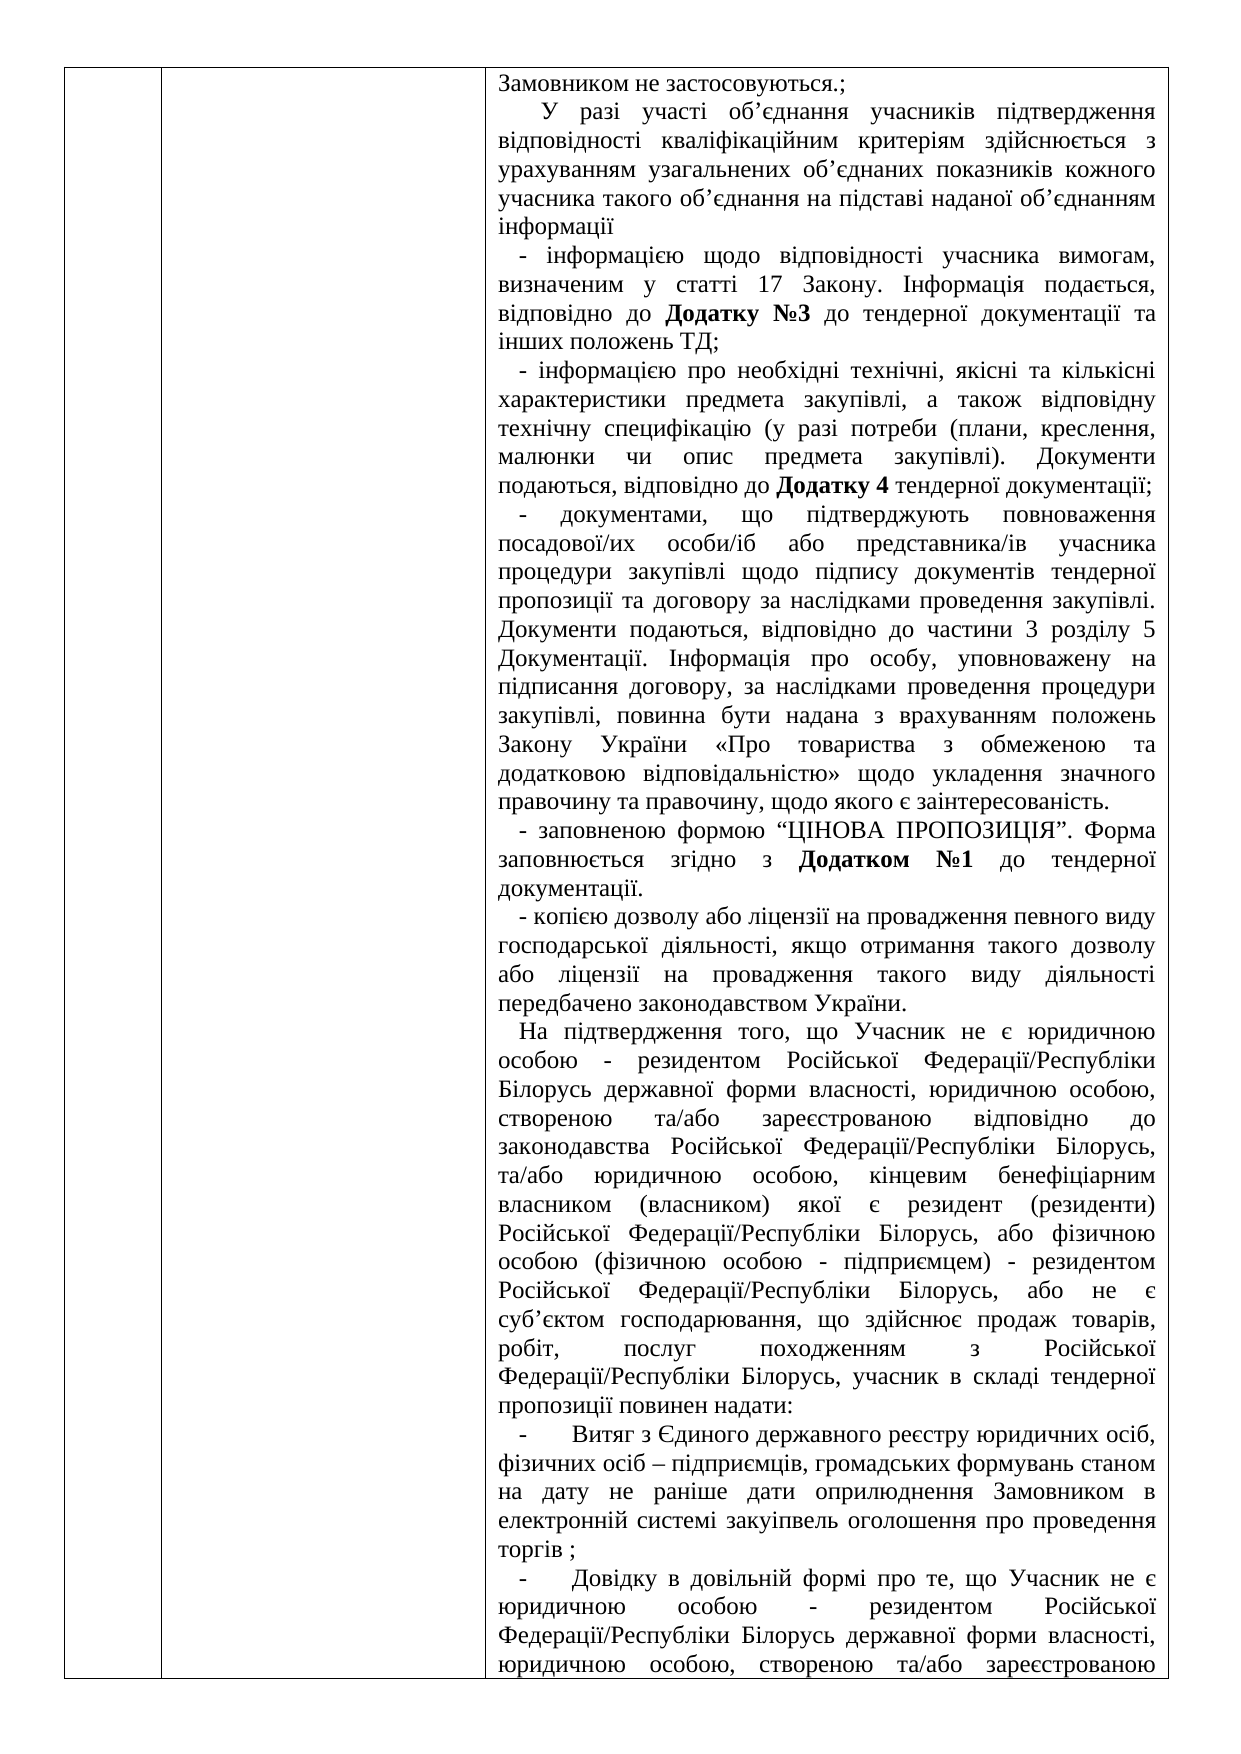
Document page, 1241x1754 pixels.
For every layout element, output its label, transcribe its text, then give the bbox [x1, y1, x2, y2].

table_cell 1 [65, 68, 161, 1678]
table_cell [486, 68, 1168, 1678]
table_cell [162, 68, 485, 1678]
